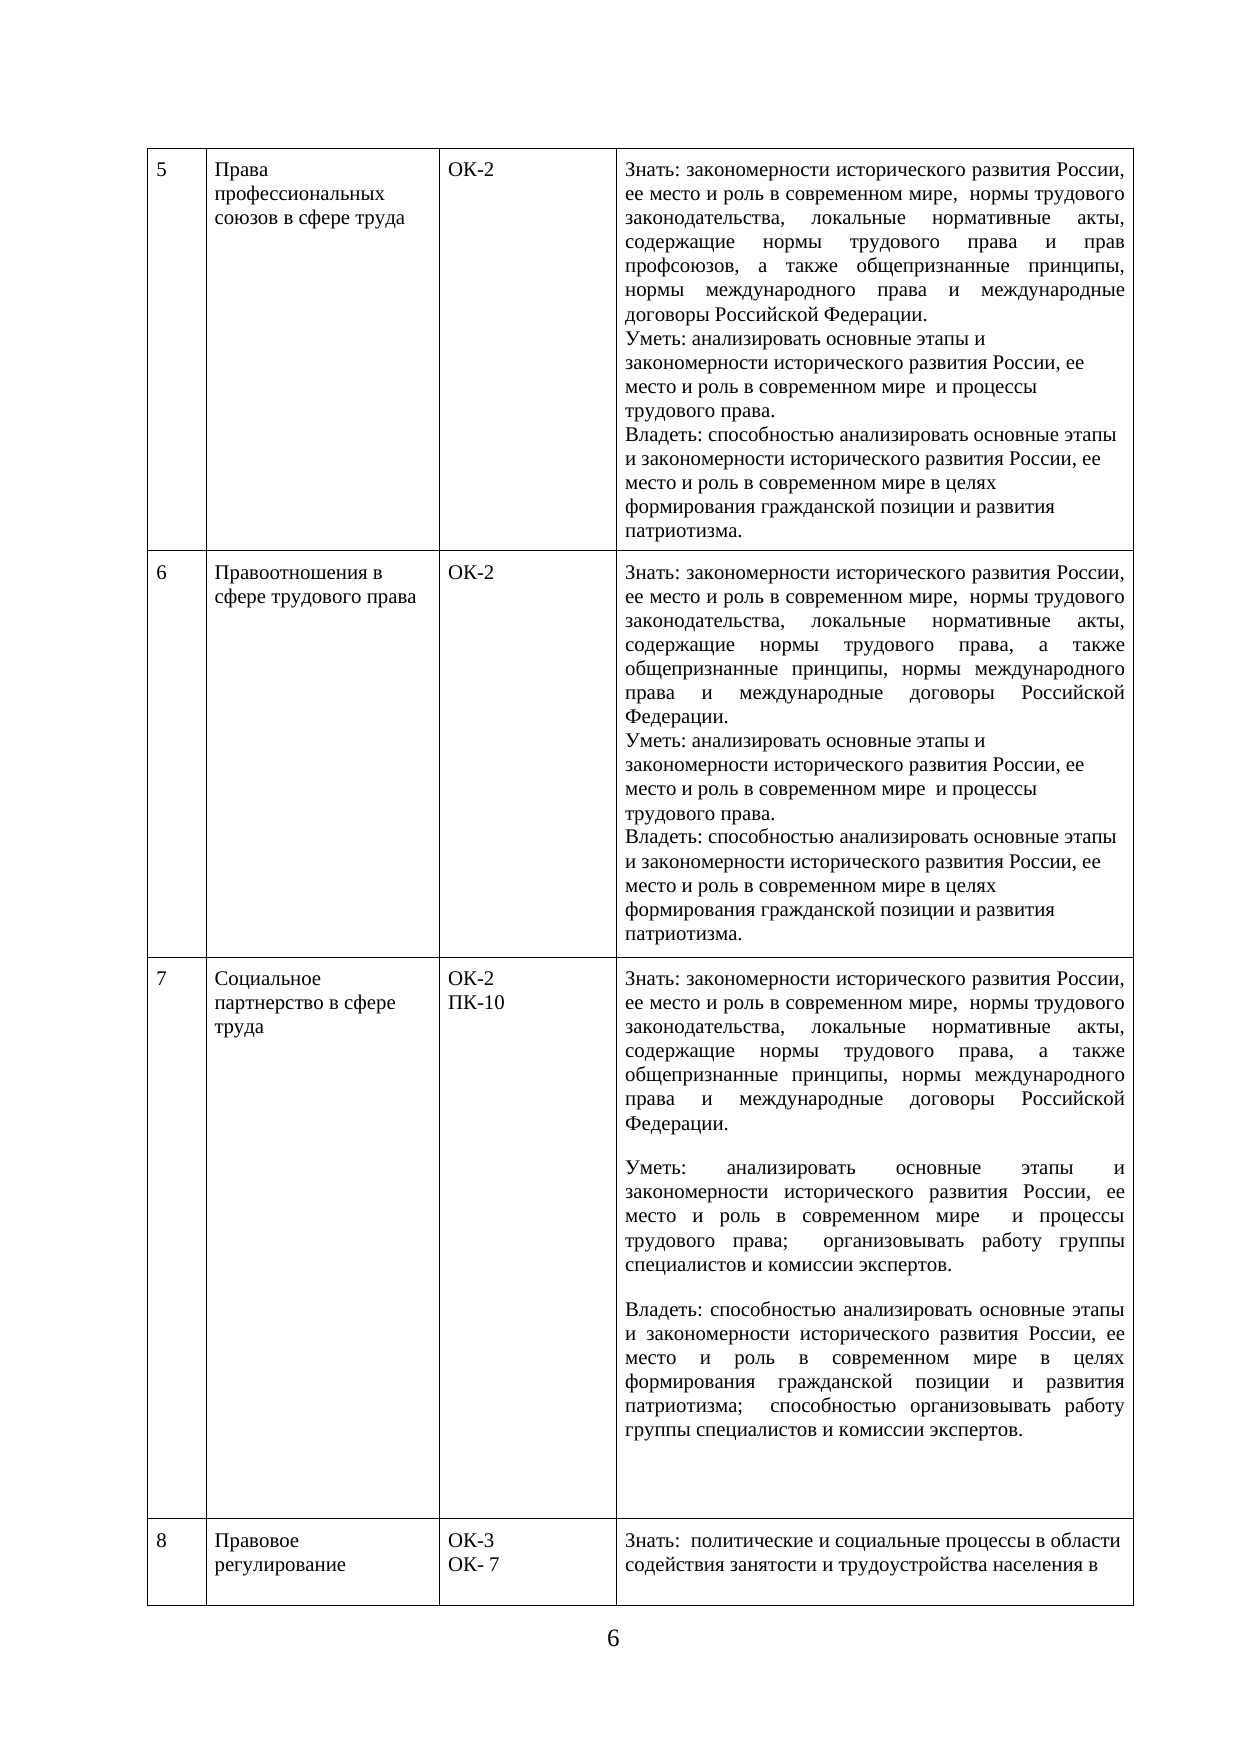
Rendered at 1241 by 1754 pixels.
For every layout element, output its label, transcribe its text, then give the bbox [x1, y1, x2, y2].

table_cell ОК-2 [440, 149, 616, 550]
table_cell 8 [148, 1519, 206, 1605]
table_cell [617, 1519, 1133, 1605]
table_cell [207, 1519, 439, 1605]
table_cell 6 [148, 551, 206, 957]
table_cell ОК-2 ПК-10 [440, 958, 616, 1518]
table_cell Знать: закономерности исторического развития России, ее место и роль в современном мире, нормы трудового законодательства, локальные нормативные акты, содержащие нормы трудового права, а также общепризнанные принципы, нормы международного права и международные договоры Российской Федерации. Уметь: анализировать основные этапы и закономерности исторического развития России, ее место и роль в современном мире и процессы трудового права; организовывать работу группы специалистов и комиссии экспертов. Владеть: способностью анализировать основные этапы и закономерности исторического развития России, ее место и роль в современном мире в целях формирования гражданской позиции и развития патриотизма; способностью организовывать работу группы специалистов и комиссии экспертов. [617, 958, 1133, 1518]
table_cell Знать: закономерности исторического развития России, ее место и роль в современном мире, нормы трудового законодательства, локальные нормативные акты, содержащие нормы трудового права, а также общепризнанные принципы, нормы международного права и международные договоры Российской Федерации. Уметь: анализировать основные этапы и закономерности исторического развития России, ее место и роль в современном мире и процессы трудового права. Владеть: способностью анализировать основные этапы и закономерности исторического развития России, ее место и роль в современном мире в целях формирования гражданской позиции и развития патриотизма. [617, 551, 1133, 957]
table_cell Права профессиональных союзов в сфере труда [207, 149, 439, 550]
table_cell 7 [148, 958, 206, 1518]
table_cell Правоотношения в сфере трудового права [207, 551, 439, 957]
table_cell Социальное партнерство в сфере труда [207, 958, 439, 1518]
table_cell 5 [148, 149, 206, 550]
table_cell Знать: закономерности исторического развития России, ее место и роль в современном мире, нормы трудового законодательства, локальные нормативные акты, содержащие нормы трудового права и прав профсоюзов, а также общепризнанные принципы, нормы международного права и международные договоры Российской Федерации. Уметь: анализировать основные этапы и закономерности исторического развития России, ее место и роль в современном мире и процессы трудового права. Владеть: способностью анализировать основные этапы и закономерности исторического развития России, ее место и роль в современном мире в целях формирования гражданской позиции и развития патриотизма. [617, 149, 1133, 550]
table_cell ОК-2 [440, 551, 616, 957]
table_cell ОК-3 ОК- 7 [440, 1519, 616, 1605]
